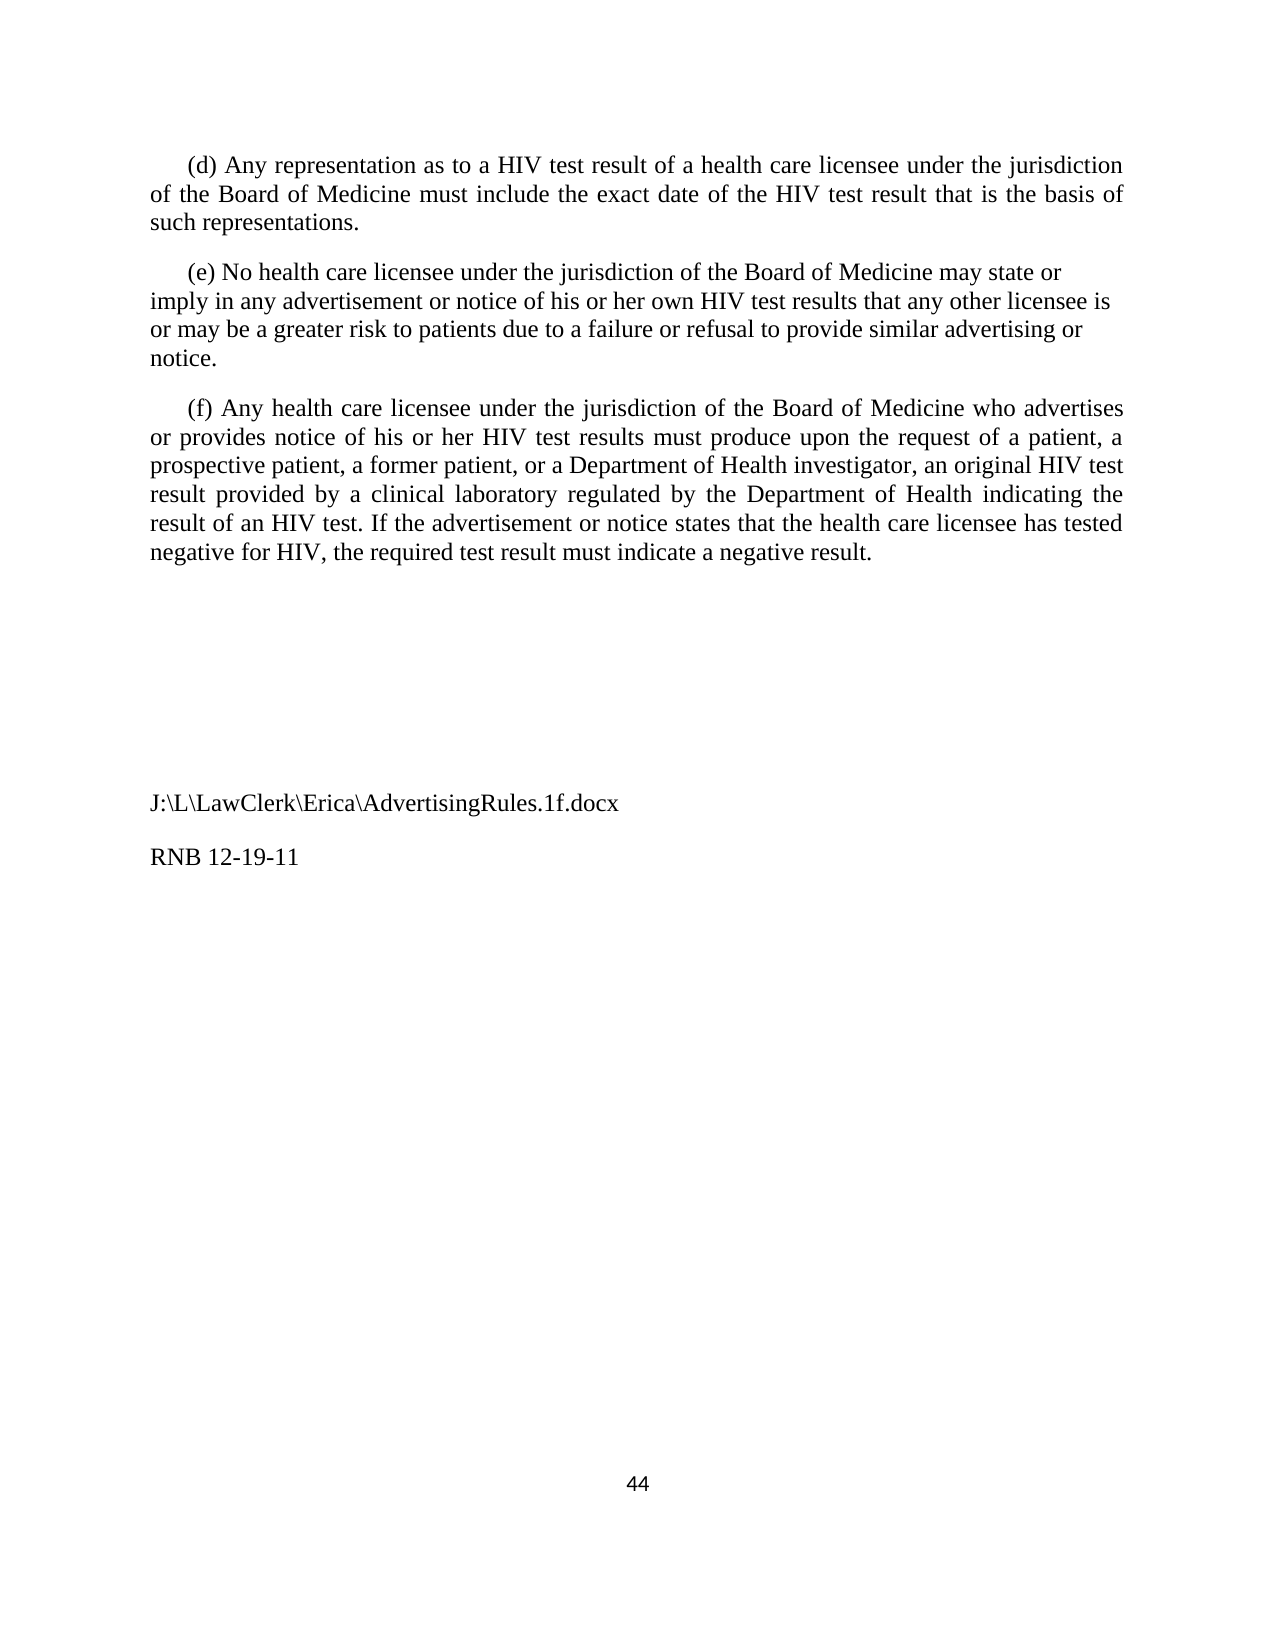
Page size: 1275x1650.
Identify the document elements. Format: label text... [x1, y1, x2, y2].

text (d) Any representation as to a HIV test result of a health care licensee under the jurisdiction of the Board of Medicine must include the exact date of the HIV test result that is the basis of such representations. [150, 150, 1125, 236]
text RNB 12-19-11 [150, 842, 1125, 870]
text (f) Any health care licensee under the jurisdiction of the Board of Medicine who advertises or provides notice of his or her HIV test results must produce upon the request of a patient, a prospective patient, a former patient, or a Department of Health investigator, an original HIV test result provided by a clinical laboratory regulated by the Department of Health indicating the result of an HIV test. If the advertisement or notice states that the health care licensee has tested negative for HIV, the required test result must indicate a negative result. [150, 393, 1125, 565]
text (e) No health care licensee under the jurisdiction of the Board of Medicine may state or imply in any advertisement or notice of his or her own HIV test results that any other licensee is or may be a greater risk to patients due to a failure or refusal to provide similar advertising or notice. [150, 257, 1125, 372]
text J:\L\LawClerk\Erica\AdvertisingRules.1f.docx [150, 788, 1125, 816]
